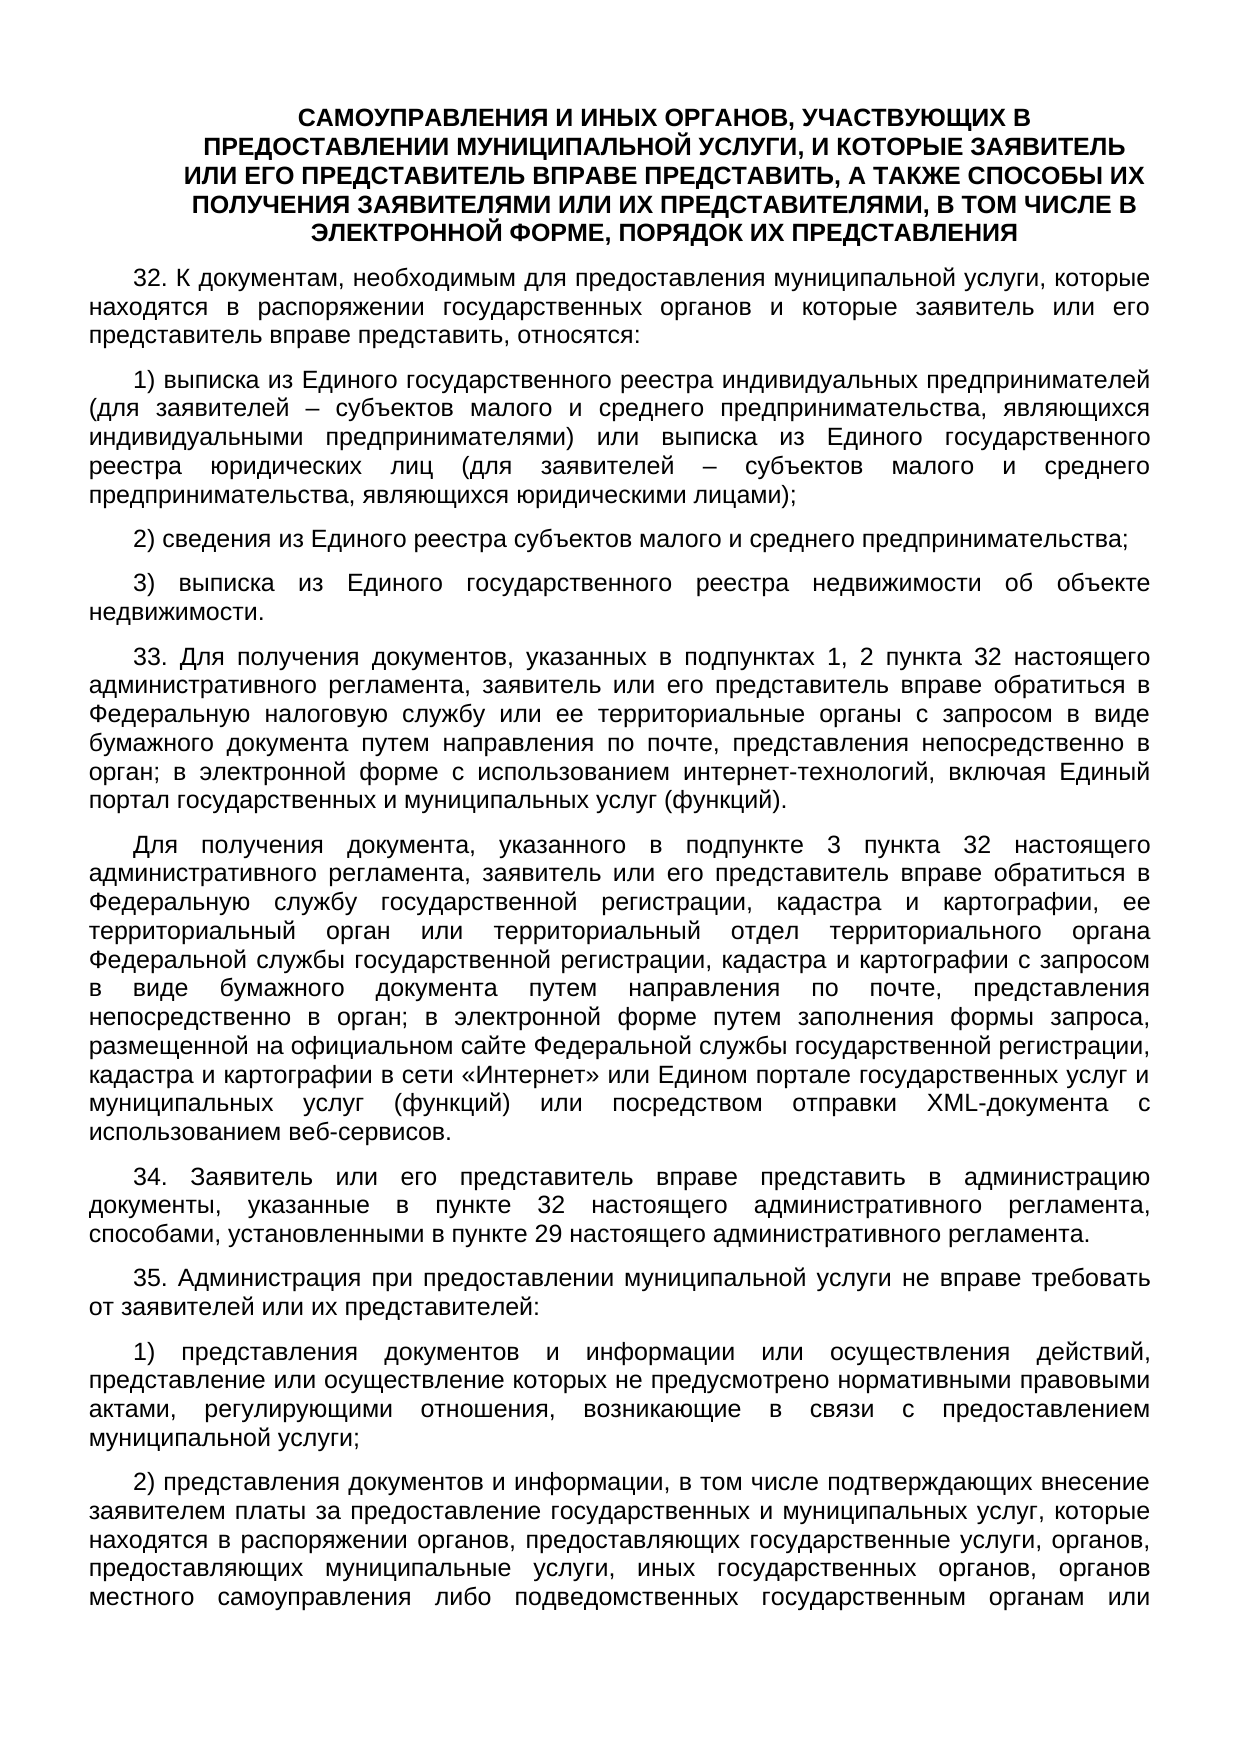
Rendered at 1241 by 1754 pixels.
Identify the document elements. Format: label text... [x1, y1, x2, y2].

text 32. К документам, необходимым для предоставления муниципальной услуги, которые находятся в распоряжении государственных органов и которые заявитель или его представитель вправе представить, относятся: [88, 263, 1152, 349]
text 2) сведения из Единого реестра субъектов малого и среднего предпринимательства; [88, 524, 1152, 553]
text 34. Заявитель или его представитель вправе представить в администрацию документы, указанные в пункте 32 настоящего административного регламента, способами, установленными в пункте 29 настоящего административного регламента. [88, 1162, 1152, 1248]
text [88, 1467, 1152, 1611]
text Для получения документа, указанного в подпункте 3 пункта 32 настоящего административного регламента, заявитель или его представитель вправе обратиться в Федеральную службу государственной регистрации, кадастра и картографии, ее территориальный орган или территориальный отдел территориального органа Федеральной службы государственной регистрации, кадастра и картографии с запросом в виде бумажного документа путем направления по почте, представления непосредственно в орган; в электронной форме путем заполнения формы запроса, размещенной на официальном сайте Федеральной службы государственной регистрации, кадастра и картографии в сети «Интернет» или Едином портале государственных услуг и муниципальных услуг (функций) или посредством отправки XML-документа с использованием веб-сервисов. [88, 830, 1152, 1146]
text 1) представления документов и информации или осуществления действий, представление или осуществление которых не предусмотрено нормативными правовыми актами, регулирующими отношения, возникающие в связи с предоставлением муниципальной услуги; [88, 1337, 1152, 1452]
text 1) выписка из Единого государственного реестра индивидуальных предпринимателей (для заявителей – субъектов малого и среднего предпринимательства, являющихся индивидуальными предпринимателями) или выписка из Единого государственного реестра юридических лиц (для заявителей – субъектов малого и среднего предпринимательства, являющихся юридическими лицами); [88, 365, 1152, 508]
text 33. Для получения документов, указанных в подпунктах 1, 2 пункта 32 настоящего административного регламента, заявитель или его представитель вправе обратиться в Федеральную налоговую службу или ее территориальные органы с запросом в виде бумажного документа путем направления по почте, представления непосредственно в орган; в электронной форме с использованием интернет-технологий, включая Единый портал государственных и муниципальных услуг (функций). [88, 642, 1152, 814]
text 35. Администрация при предоставлении муниципальной услуги не вправе требовать от заявителей или их представителей: [88, 1263, 1152, 1321]
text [177, 103, 1152, 247]
text 3) выписка из Единого государственного реестра недвижимости об объекте недвижимости. [88, 568, 1152, 626]
